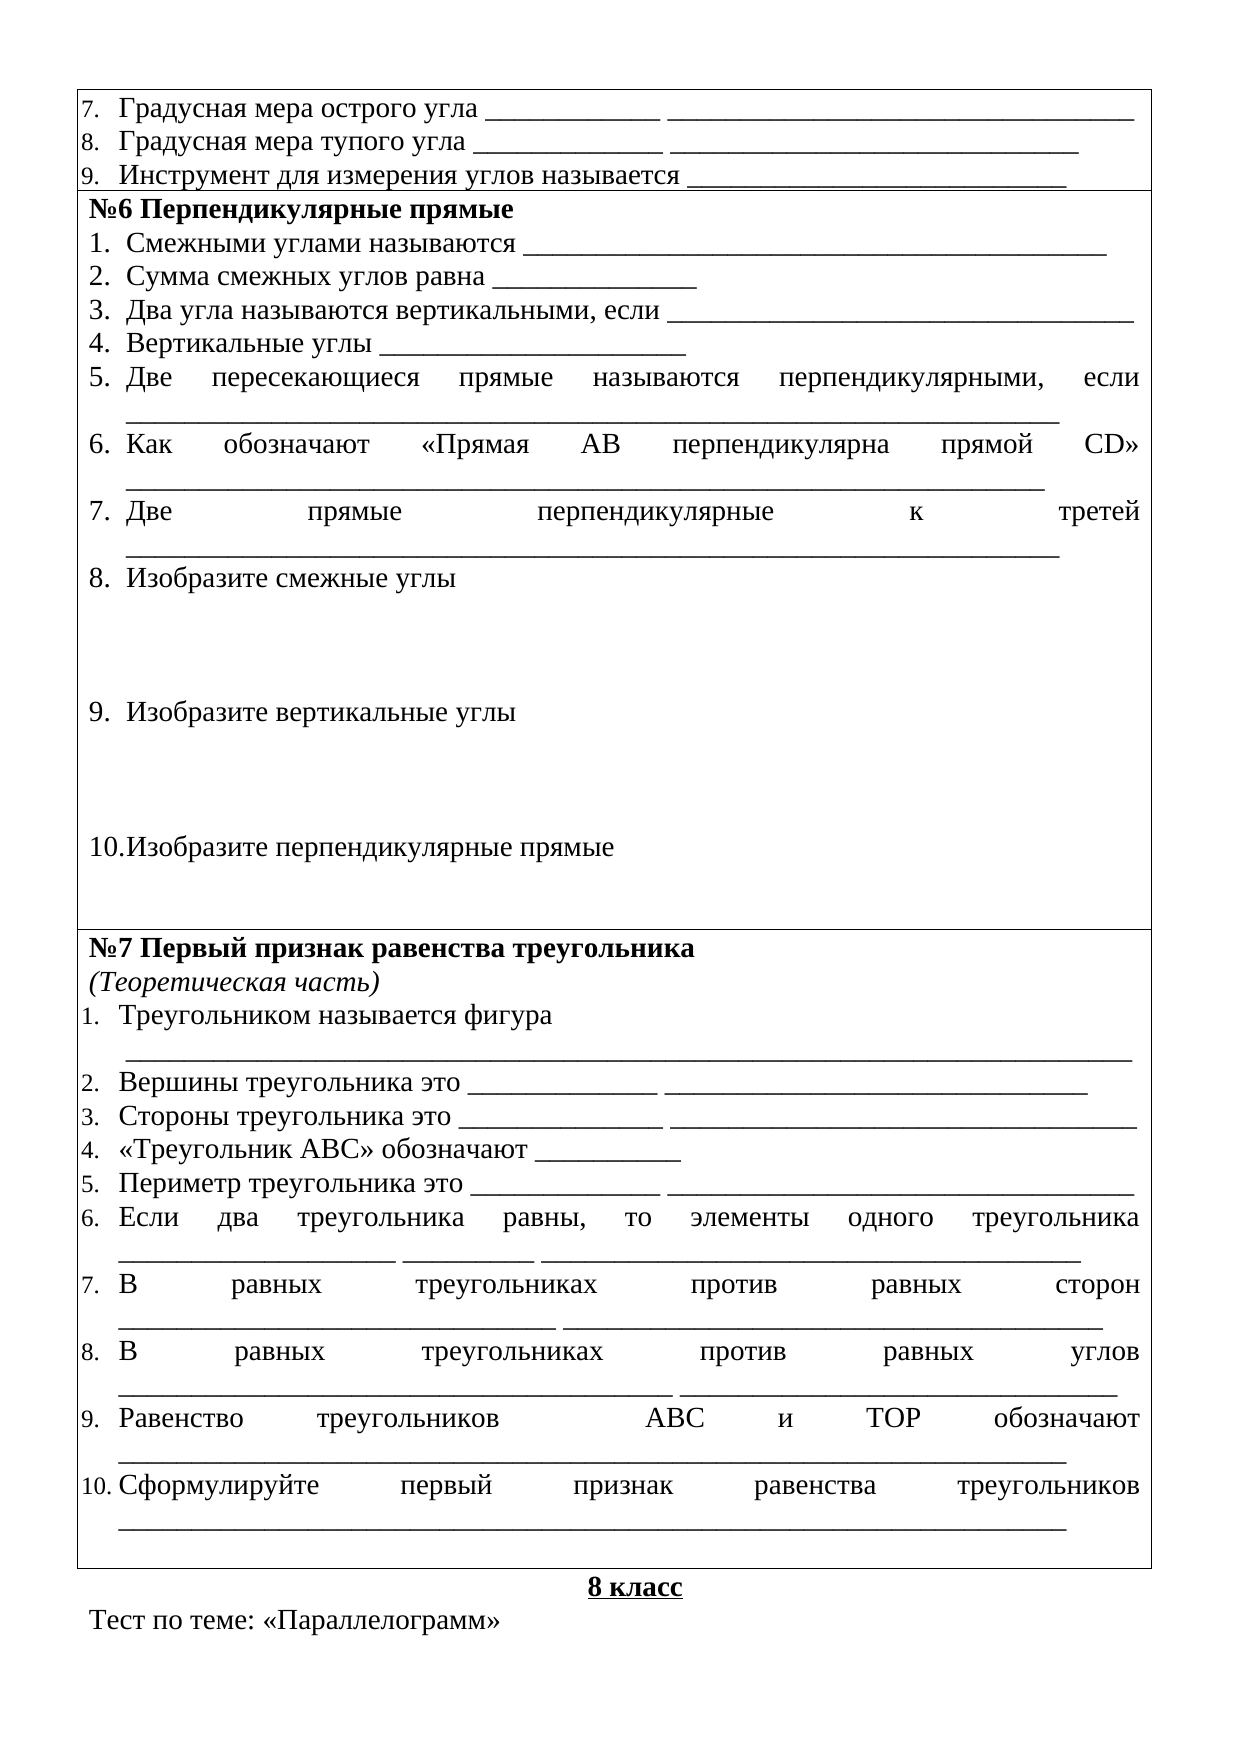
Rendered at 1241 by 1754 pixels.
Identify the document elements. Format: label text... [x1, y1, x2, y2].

text Тест по теме: «Параллелограмм» [89, 1602, 1181, 1636]
table_cell №6 Перпендикулярные прямые Смежными углами называются ________________________________________ Сумма смежных углов равна ______________ Два угла называются вертикальными, если ________________________________ Вертикальные углы _____________________ Две пересекающиеся прямые называются перпендикулярными, если ________________________________________________________________ Как обозначают «Прямая АВ перпендикулярна прямой СD» _______________________________________________________________ Две прямые перпендикулярные к третей ________________________________________________________________ Изобразите смежные углы Изобразите вертикальные углы Изобразите перпендикулярные прямые [78, 191, 1151, 929]
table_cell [78, 90, 1151, 190]
text 8 класс [89, 1569, 1181, 1602]
table_cell №7 Первый признак равенства треугольника (Теоретическая часть) Треугольником называется фигура _____________________________________________________________________ Вершины треугольника это _____________ _____________________________ Стороны треугольника это ______________ ________________________________ «Треугольник АВС» обозначают __________ Периметр треугольника это _____________ ________________________________ Если два треугольника равны, то элементы одного треугольника ___________________ _________ _____________________________________ В равных треугольниках против равных сторон ______________________________ _____________________________________ В равных треугольниках против равных углов ______________________________________ ______________________________ Равенство треугольников АВС и ТОР обозначают _________________________________________________________________ Сформулируйте первый признак равенства треугольников _________________________________________________________________ [78, 930, 1151, 1568]
